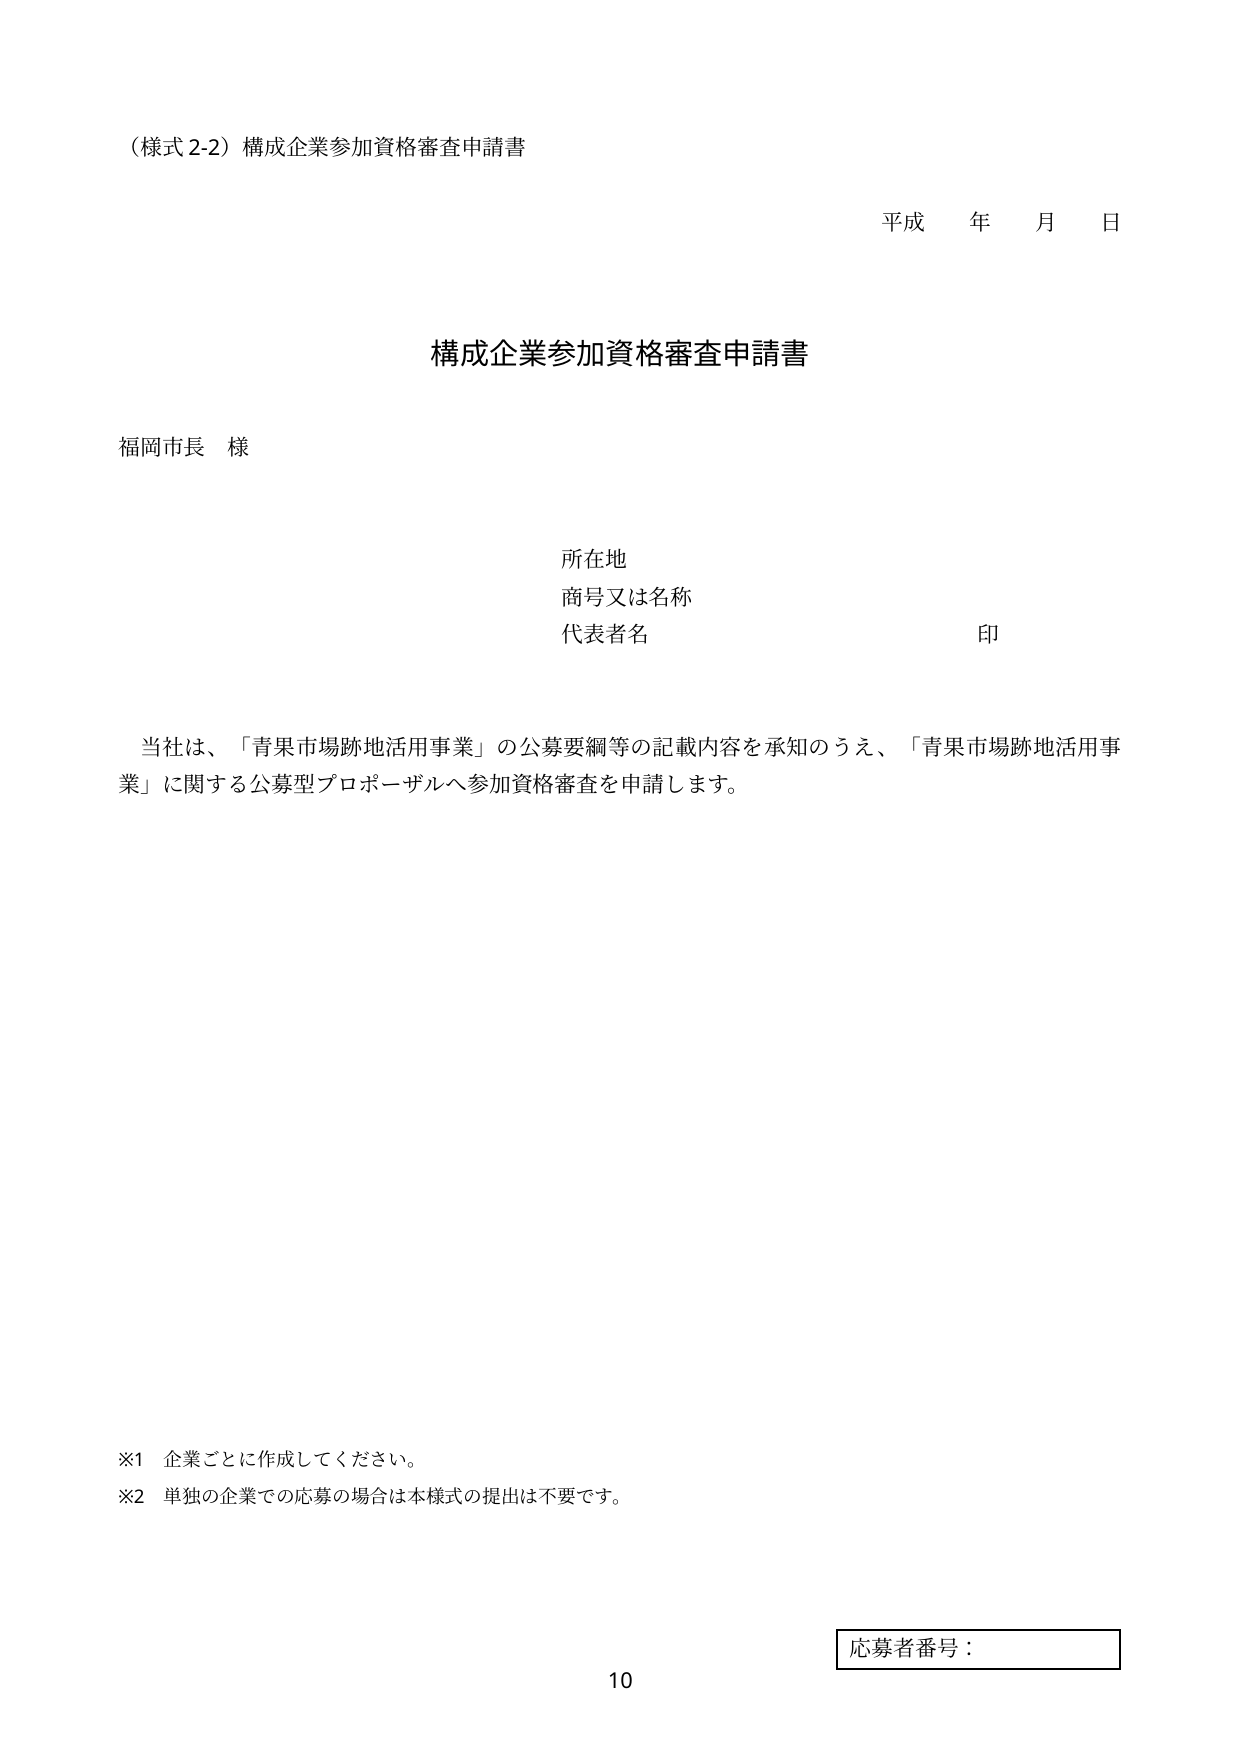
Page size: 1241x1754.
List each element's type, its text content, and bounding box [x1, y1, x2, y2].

text ※2 単独の企業での応募の場合は本様式の提出は不要です。 [118, 1477, 1122, 1514]
text 代表者名 印 [118, 614, 1122, 652]
text 商号又は名称 [118, 577, 1122, 614]
text （様式2-2）構成企業参加資格審査申請書 [118, 127, 1122, 164]
text 福岡市長 様 [118, 427, 1122, 464]
text 所在地 [118, 539, 1122, 577]
text ※1 企業ごとに作成してください。 [118, 1439, 1122, 1477]
text 平成 年 月 日 [118, 202, 1122, 239]
text 当社は、「青果市場跡地活用事業」の公募要綱等の記載内容を承知のうえ、「青果市場跡地活用事業」に関する公募型プロポーザルへ参加資格審査を申請します。 [118, 727, 1122, 802]
text 構成企業参加資格審査申請書 [118, 314, 1122, 389]
